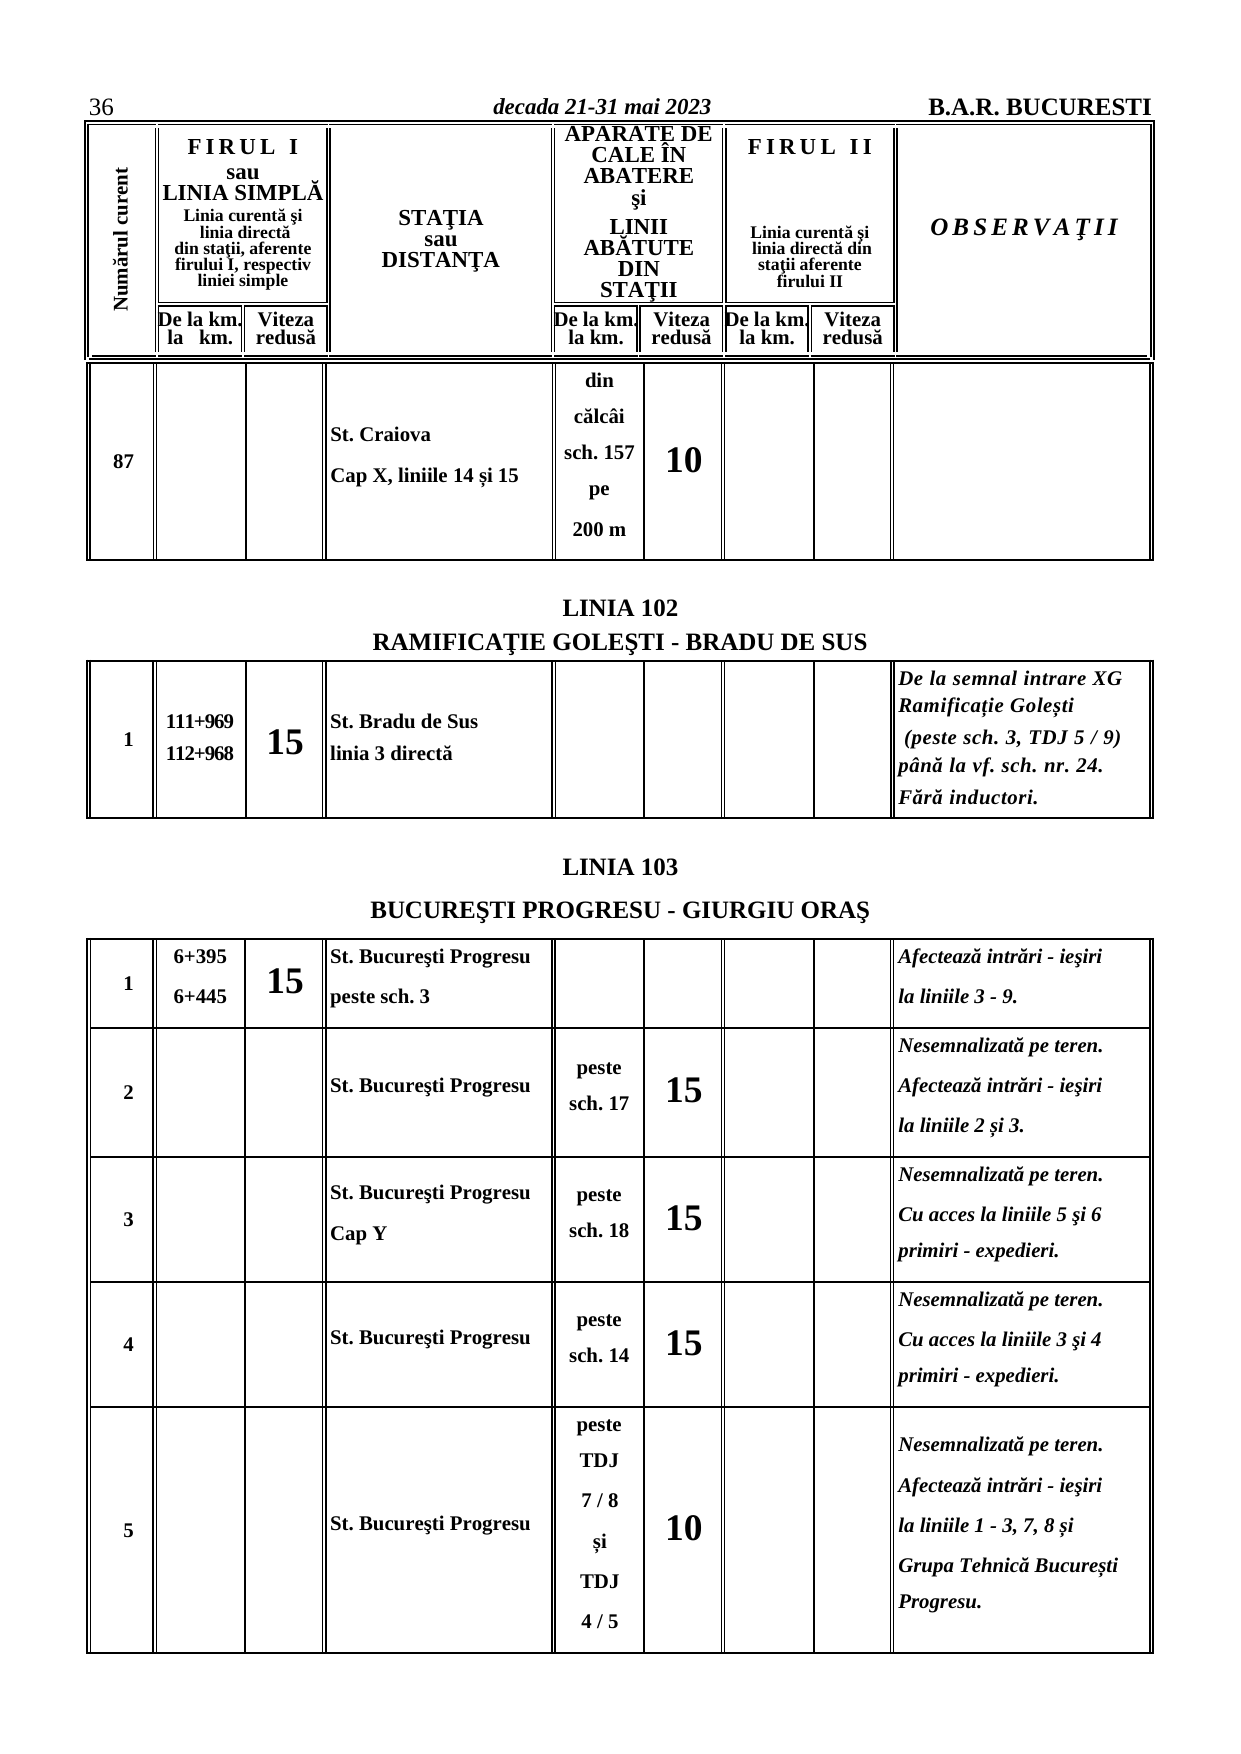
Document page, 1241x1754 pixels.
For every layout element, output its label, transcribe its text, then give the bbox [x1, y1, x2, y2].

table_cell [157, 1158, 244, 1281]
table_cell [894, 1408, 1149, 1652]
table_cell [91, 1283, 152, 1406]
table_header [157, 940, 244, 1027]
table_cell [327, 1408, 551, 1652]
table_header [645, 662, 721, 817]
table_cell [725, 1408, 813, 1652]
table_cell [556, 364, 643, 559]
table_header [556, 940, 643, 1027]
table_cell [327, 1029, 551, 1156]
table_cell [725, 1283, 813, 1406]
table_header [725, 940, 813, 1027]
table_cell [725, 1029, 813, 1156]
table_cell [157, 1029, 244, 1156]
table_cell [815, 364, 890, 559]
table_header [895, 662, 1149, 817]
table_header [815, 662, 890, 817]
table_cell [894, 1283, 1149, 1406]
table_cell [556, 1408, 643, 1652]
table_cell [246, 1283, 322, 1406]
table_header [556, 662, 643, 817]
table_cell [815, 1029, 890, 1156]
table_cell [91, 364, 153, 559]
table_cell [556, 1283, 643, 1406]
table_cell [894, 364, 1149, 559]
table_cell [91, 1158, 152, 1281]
subtitle RAMIFICAŢIE GOLEŞTI - BRADU DE SUS [89, 627, 1152, 655]
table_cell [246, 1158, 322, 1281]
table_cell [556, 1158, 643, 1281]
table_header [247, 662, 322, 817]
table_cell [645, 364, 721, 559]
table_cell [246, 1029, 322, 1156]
subtitle LINIA 102 [89, 593, 1152, 622]
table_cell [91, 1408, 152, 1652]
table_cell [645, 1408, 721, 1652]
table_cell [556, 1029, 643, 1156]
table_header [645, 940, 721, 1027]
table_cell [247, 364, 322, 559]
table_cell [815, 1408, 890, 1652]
subtitle BUCUREŞTI PROGRESU - GIURGIU ORAŞ [89, 895, 1152, 923]
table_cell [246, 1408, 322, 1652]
subtitle LINIA 103 [89, 852, 1152, 880]
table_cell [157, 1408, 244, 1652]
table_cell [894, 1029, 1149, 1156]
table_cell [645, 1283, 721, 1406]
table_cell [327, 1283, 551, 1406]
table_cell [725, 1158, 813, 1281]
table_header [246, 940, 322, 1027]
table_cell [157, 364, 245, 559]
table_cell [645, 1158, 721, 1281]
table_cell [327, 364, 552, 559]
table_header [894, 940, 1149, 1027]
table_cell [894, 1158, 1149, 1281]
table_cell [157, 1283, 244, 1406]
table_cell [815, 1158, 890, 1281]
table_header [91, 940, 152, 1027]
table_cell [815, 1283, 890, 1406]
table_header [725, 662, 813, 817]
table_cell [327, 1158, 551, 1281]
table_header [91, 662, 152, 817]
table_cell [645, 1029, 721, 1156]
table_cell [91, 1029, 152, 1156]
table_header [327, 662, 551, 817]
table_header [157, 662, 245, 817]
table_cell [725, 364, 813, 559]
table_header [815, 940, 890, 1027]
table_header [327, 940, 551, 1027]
